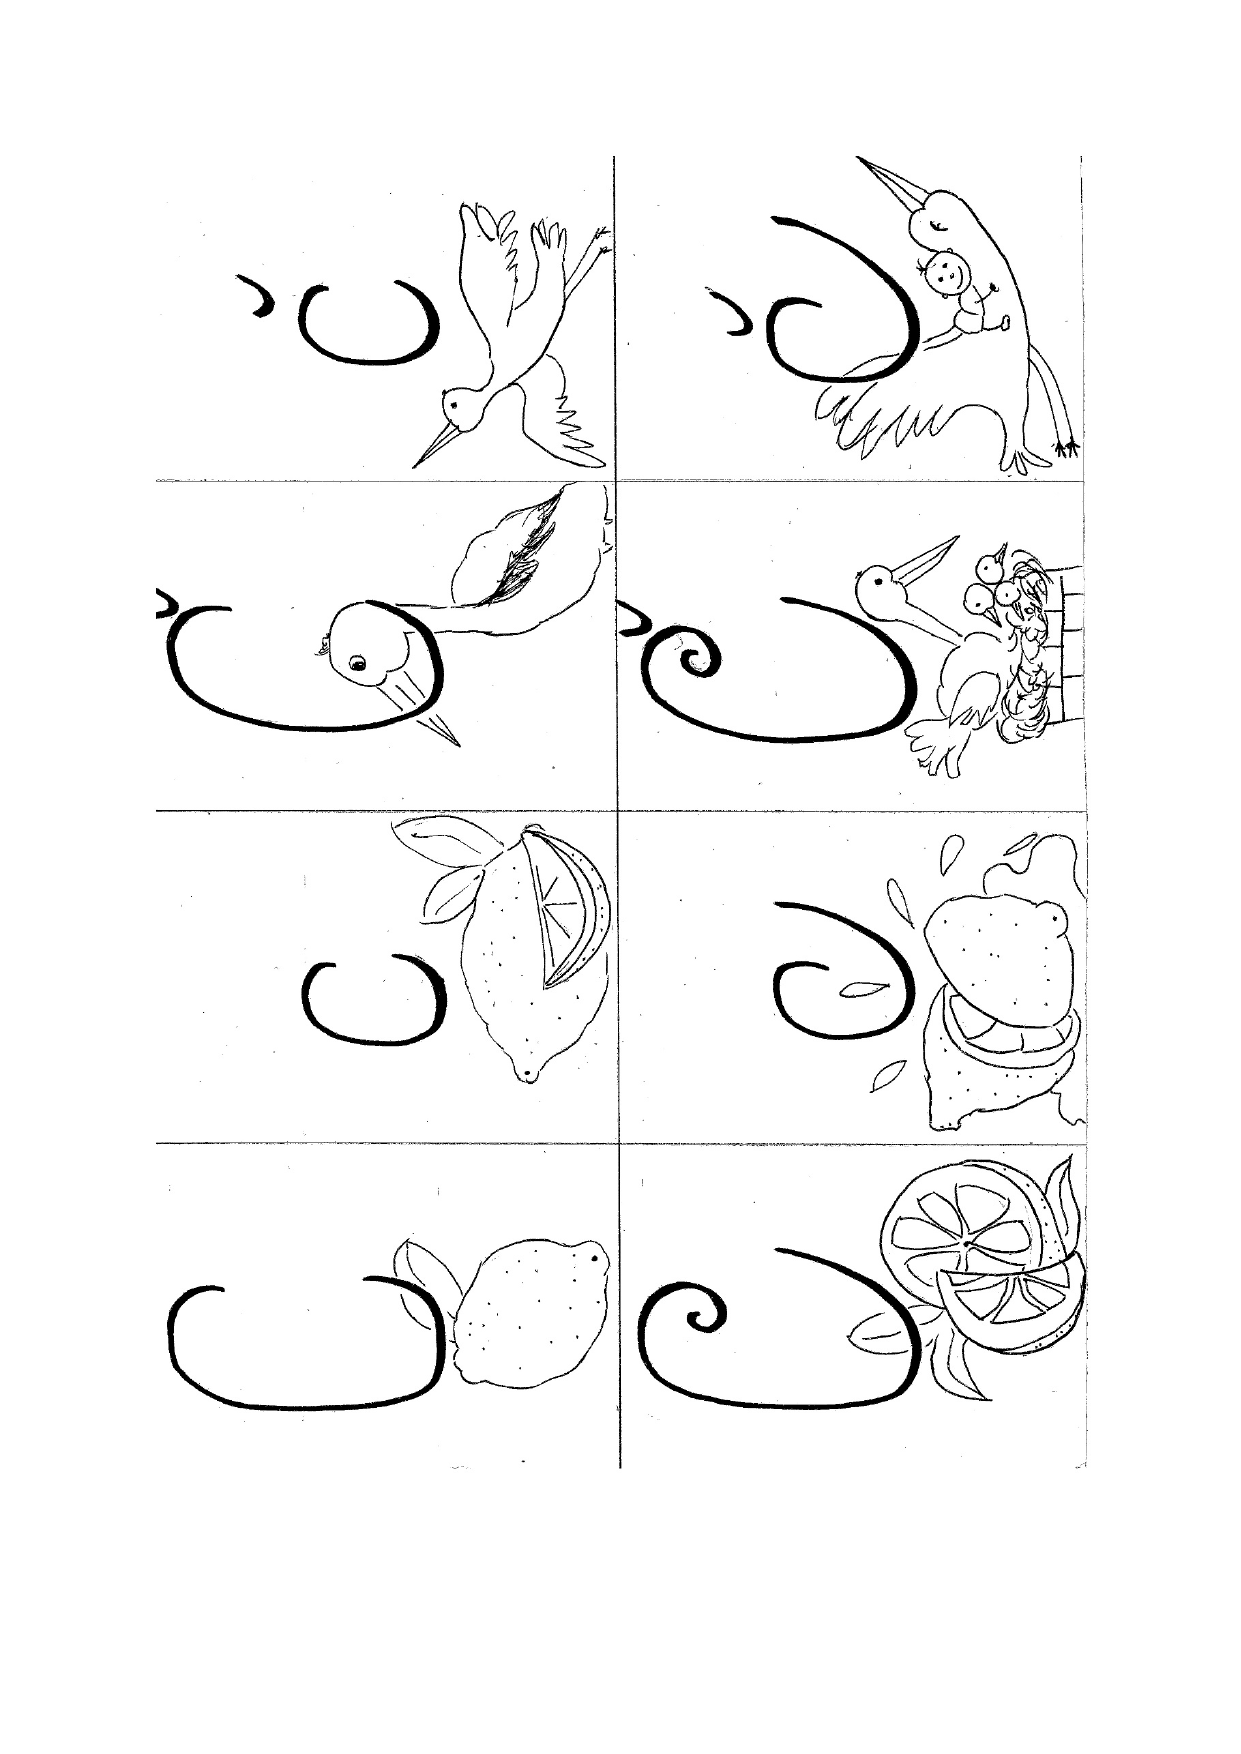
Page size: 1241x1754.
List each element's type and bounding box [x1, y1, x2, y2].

picture [147, 147, 1093, 1477]
